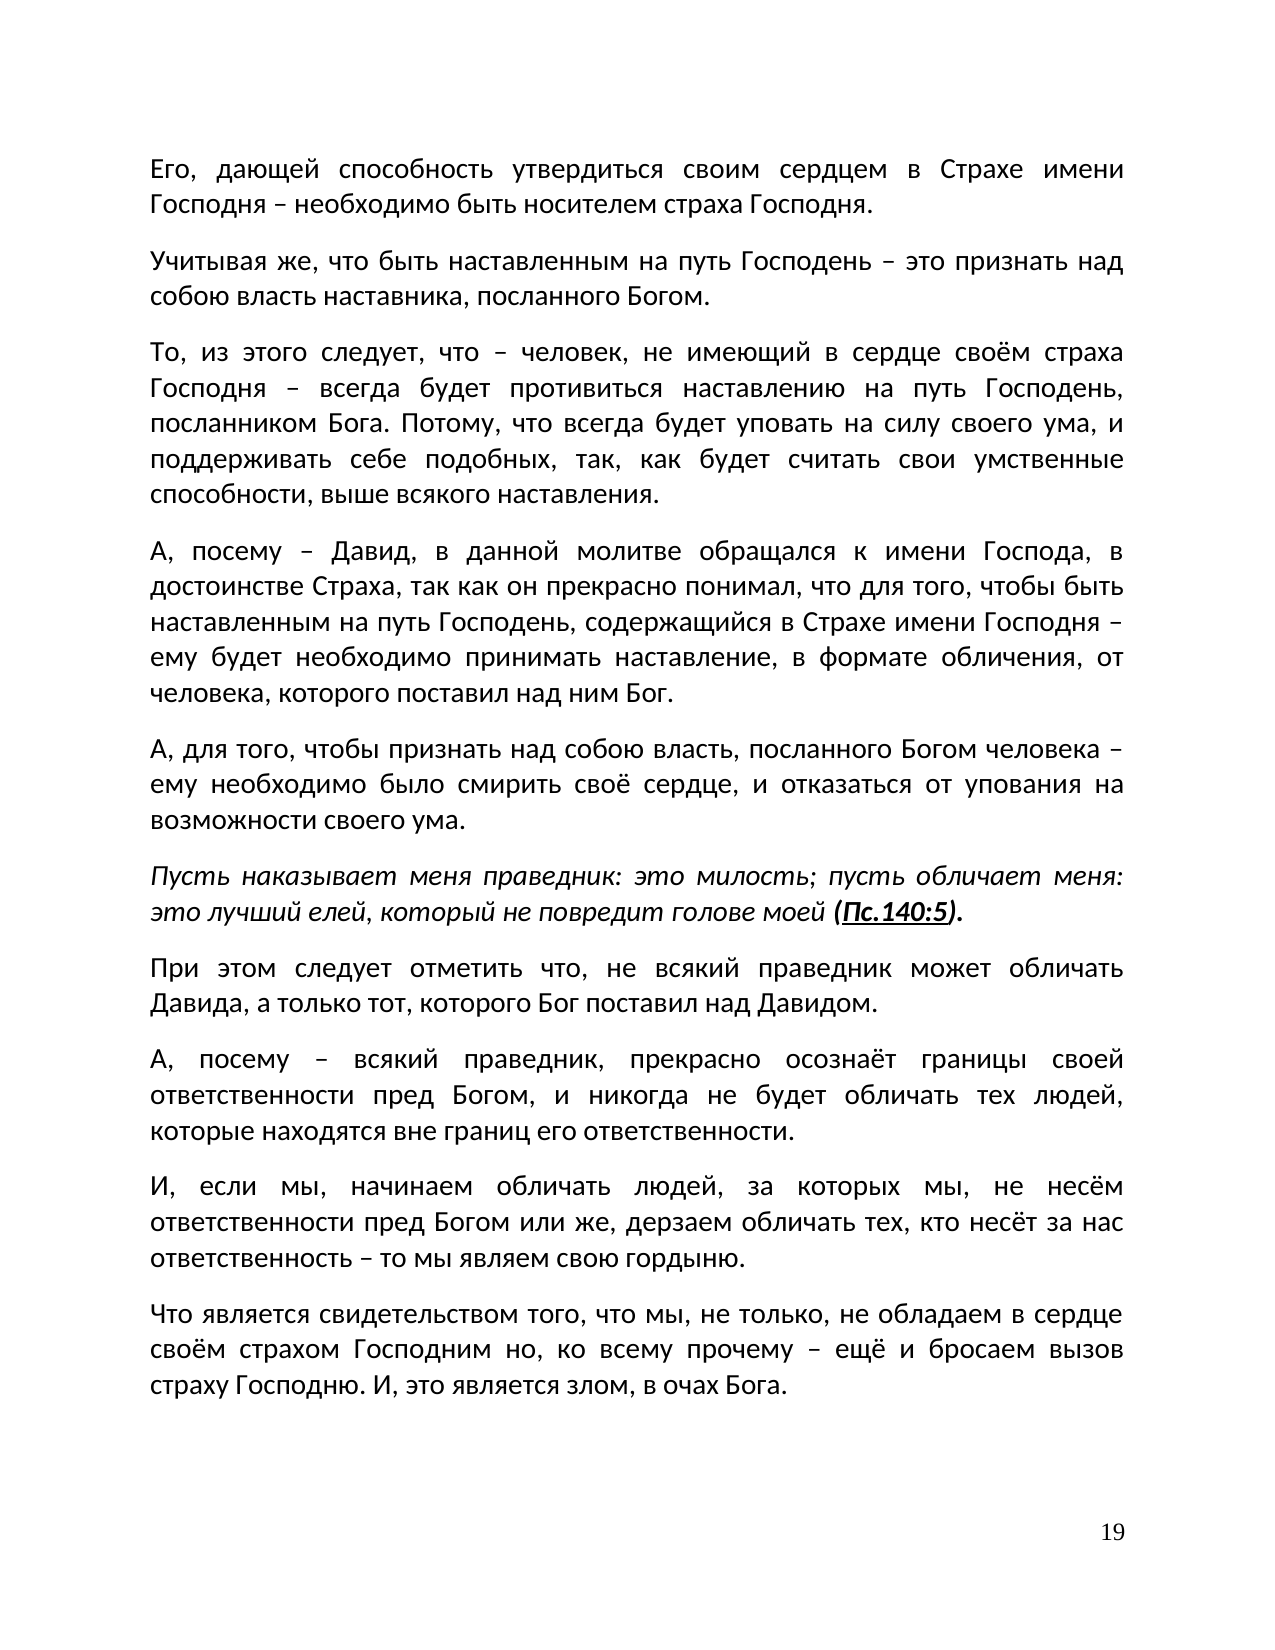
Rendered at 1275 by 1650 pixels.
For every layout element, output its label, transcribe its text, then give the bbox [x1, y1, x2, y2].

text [150, 150, 1125, 221]
text Пусть наказывает меня праведник: это милость; пусть обличает меня: это лучший елей, который не повредит голове моей (Пс.140:5). [150, 857, 1125, 928]
text Учитывая же, что быть наставленным на путь Господень – это признать над собою власть наставника, посланного Богом. [150, 242, 1125, 313]
text То, из этого следует, что – человек, не имеющий в сердце своём страха Господня – всегда будет противиться наставлению на путь Господень, посланником Бога. Потому, что всегда будет уповать на силу своего ума, и поддерживать себе подобных, так, как будет считать свои умственные способности, выше всякого наставления. [150, 333, 1125, 511]
text При этом следует отметить что, не всякий праведник может обличать Давида, а только тот, которого Бог поставил над Давидом. [150, 949, 1125, 1020]
text Что является свидетельством того, что мы, не только, не обладаем в сердце своём страхом Господним но, ко всему прочему – ещё и бросаем вызов страху Господню. И, это является злом, в очах Бога. [150, 1295, 1125, 1402]
text А, посему – всякий праведник, прекрасно осознаёт границы своей ответственности пред Богом, и никогда не будет обличать тех людей, которые находятся вне границ его ответственности. [150, 1040, 1125, 1147]
text А, для того, чтобы признать над собою власть, посланного Богом человека – ему необходимо было смирить своё сердце, и отказаться от упования на возможности своего ума. [150, 730, 1125, 837]
text А, посему – Давид, в данной молитве обращался к имени Господа, в достоинстве Страха, так как он прекрасно понимал, что для того, чтобы быть наставленным на путь Господень, содержащийся в Страхе имени Господня – ему будет необходимо принимать наставление, в формате обличения, от человека, которого поставил над ним Бог. [150, 532, 1125, 710]
text И, если мы, начинаем обличать людей, за которых мы, не несём ответственности пред Богом или же, дерзаем обличать тех, кто несёт за нас ответственность – то мы являем свою гордыню. [150, 1167, 1125, 1274]
